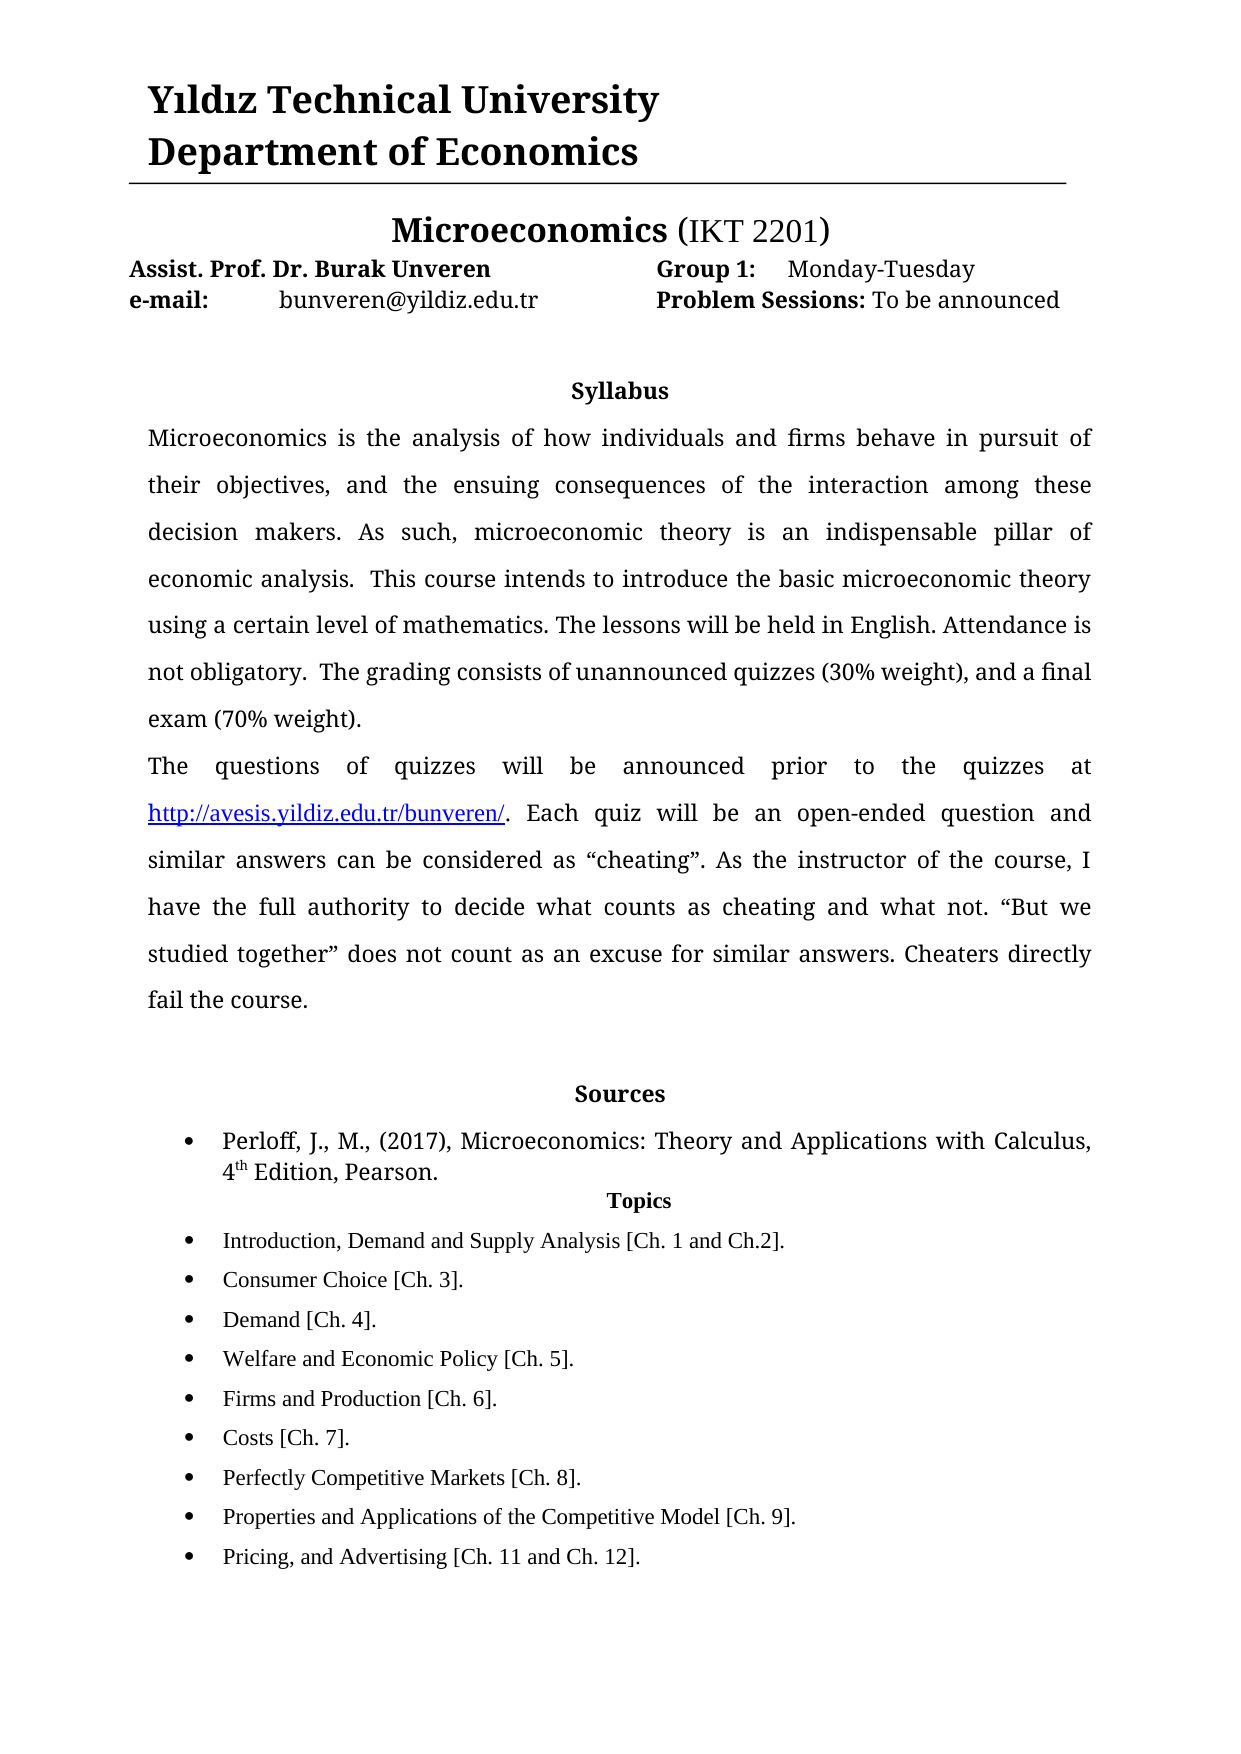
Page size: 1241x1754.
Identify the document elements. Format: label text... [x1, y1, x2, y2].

list Demand [Ch. 4]. [185, 1306, 1093, 1332]
text Microeconomics (IKT 2201) [129, 207, 1093, 253]
text Group 1: Monday-Tuesday [656, 253, 1093, 284]
list Firms and Production [Ch. 6]. [185, 1385, 1093, 1411]
list Properties and Applications of the Competitive Model [Ch. 9]. [185, 1503, 1093, 1530]
text Assist. Prof. Dr. Burak Unveren [129, 253, 583, 284]
text Department of Economics [148, 125, 1093, 176]
list Costs [Ch. 7]. [185, 1424, 1093, 1451]
text Topics [185, 1188, 1093, 1214]
list Welfare and Economic Policy [Ch. 5]. [185, 1346, 1093, 1372]
text Microeconomics is the analysis of how individuals and firms behave in pursuit of their objectives, and the ensuing consequences of the interaction among these decision makers. As such, microeconomic theory is an indispensable pillar of economic analysis. This course intends to introduce the basic microeconomic theory using a certain level of mathematics. The lessons will be held in English. Attendance is not obligatory. The grading consists of unannounced quizzes (30% weight), and a final exam (70% weight). [148, 422, 1093, 734]
text Syllabus [148, 375, 1093, 406]
text The questions of quizzes will be announced prior to the quizzes at http://avesis.yildiz.edu.tr/bunveren/. Each quiz will be an open-ended question and similar answers can be considered as “cheating”. As the instructor of the course, I have the full authority to decide what counts as cheating and what not. “But we studied together” does not count as an excuse for similar answers. Cheaters directly fail the course. [148, 750, 1093, 1016]
list Consumer Choice [Ch. 3]. [185, 1267, 1093, 1293]
text Problem Sessions: To be announced [656, 284, 1093, 344]
text e-mail: bunveren@yildiz.edu.tr [129, 284, 583, 315]
list Introduction, Demand and Supply Analysis [Ch. 1 and Ch.2]. [185, 1227, 1093, 1253]
text Yıldız Technical University [148, 74, 1093, 125]
text Sources [148, 1078, 1093, 1109]
list Pricing, and Advertising [Ch. 11 and Ch. 12]. [185, 1543, 1093, 1569]
list Perloff, J., M., (2017), Microeconomics: Theory and Applications with Calculus, 4th Edition, Pearson. [185, 1125, 1093, 1188]
list Perfectly Competitive Markets [Ch. 8]. [185, 1464, 1093, 1490]
